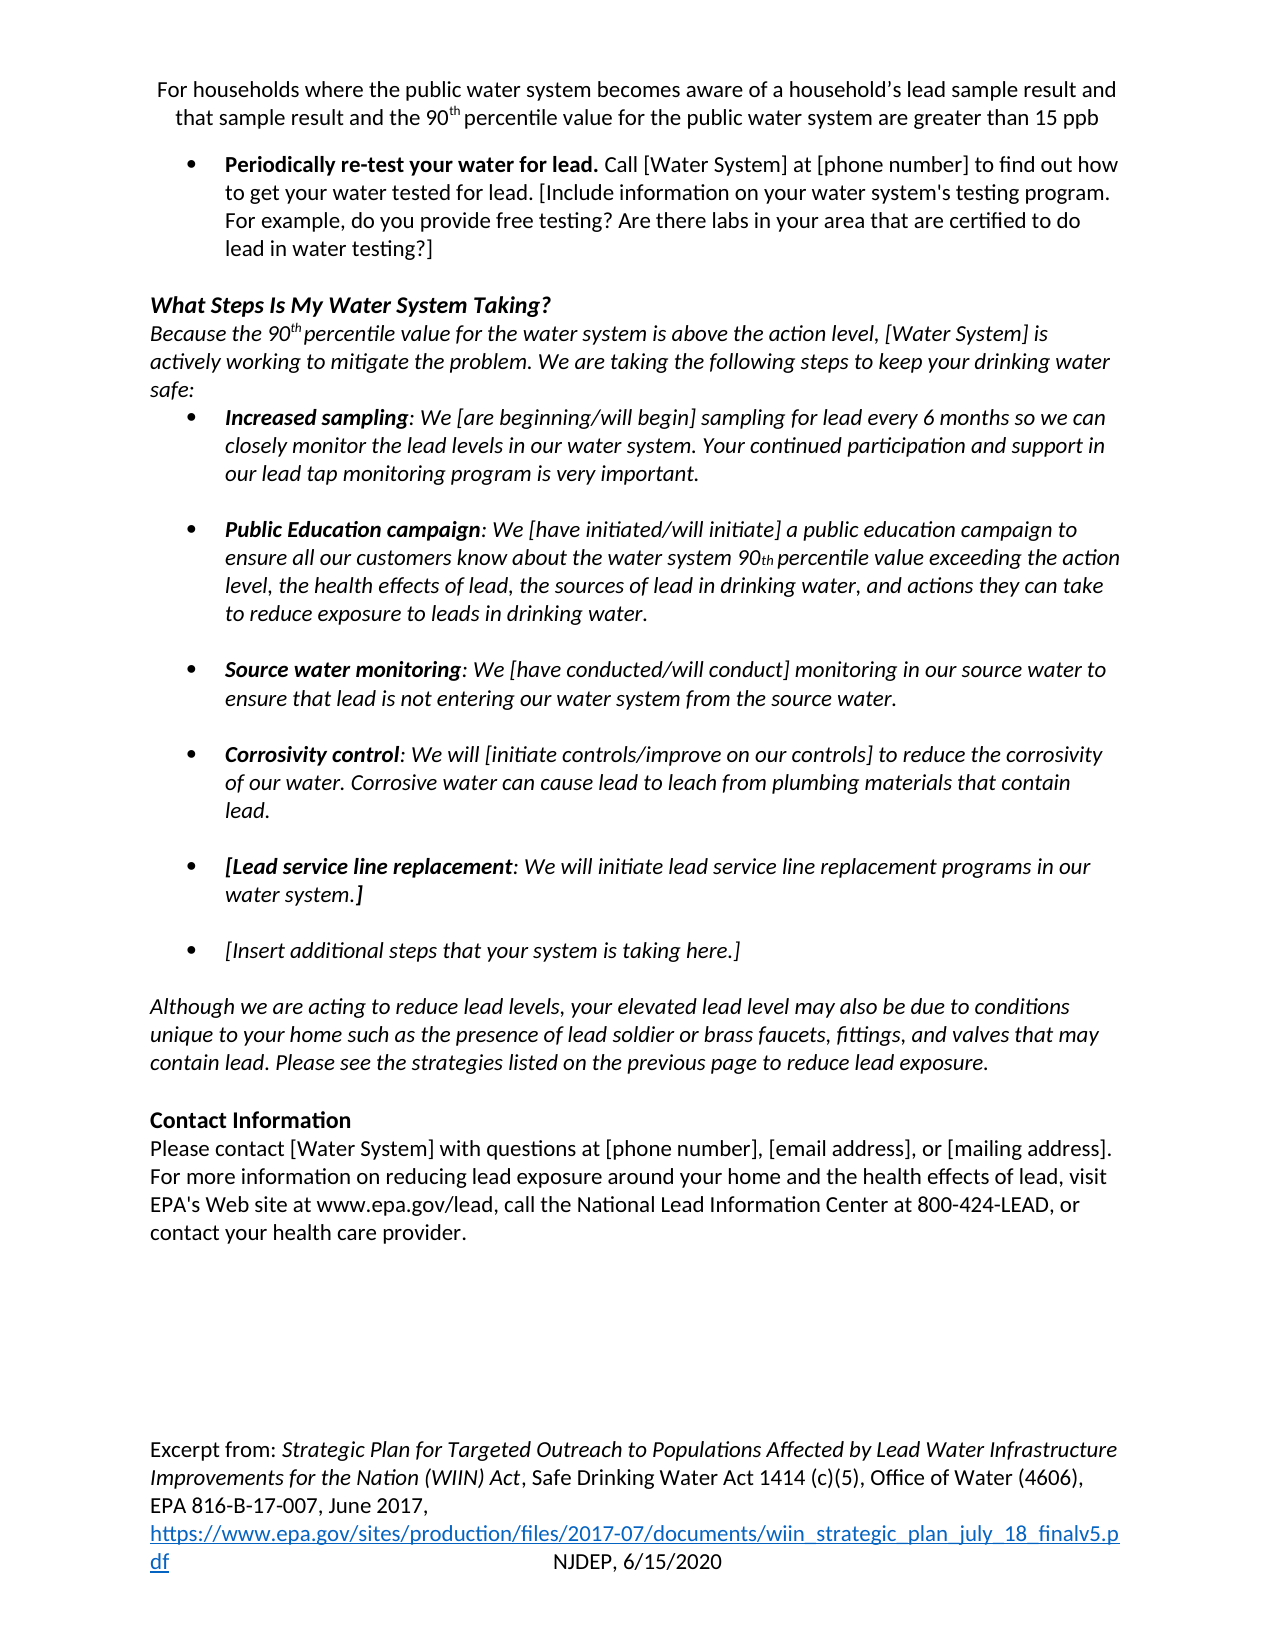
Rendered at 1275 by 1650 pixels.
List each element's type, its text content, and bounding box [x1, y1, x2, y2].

text What Steps Is My Water System Taking? [150, 290, 1125, 319]
text Although we are acting to reduce lead levels, your elevated lead level may also be due to conditions unique to your home such as the presence of lead soldier or brass faucets, fittings, and valves that may contain lead. Please see the strategies listed on the previous page to reduce lead exposure. [150, 992, 1125, 1076]
text Because the 90th percentile value for the water system is above the action level, [Water System] is actively working to mitigate the problem. We are taking the following steps to keep your drinking water safe: [150, 319, 1125, 403]
text Please contact [Water System] with questions at [phone number], [email address], or [mailing address]. For more information on reducing lead exposure around your home and the health effects of lead, visit EPA's Web site at www.epa.gov/lead, call the National Lead Information Center at 800-424-LEAD, or contact your health care provider. [150, 1134, 1125, 1247]
list [Insert additional steps that your system is taking here.] [187, 936, 1125, 964]
list Periodically re-test your water for lead. Call [Water System] at [phone number] to find out how to get your water tested for lead. [Include information on your water system's testing program. For example, do you provide free testing? Are there labs in your area that are certified to do lead in water testing?] [187, 150, 1125, 262]
list Public Education campaign: We [have initiated/will initiate] a public education campaign to ensure all our customers know about the water system 90th percentile value exceeding the action level, the health effects of lead, the sources of lead in drinking water, and actions they can take to reduce exposure to leads in drinking water. [187, 516, 1125, 628]
list Source water monitoring: We [have conducted/will conduct] monitoring in our source water to ensure that lead is not entering our water system from the source water. [187, 656, 1125, 712]
list Corrosivity control: We will [initiate controls/improve on our controls] to reduce the corrosivity of our water. Corrosive water can cause lead to leach from plumbing materials that contain lead. [187, 740, 1125, 824]
list [Lead service line replacement: We will initiate lead service line replacement programs in our water system.] [187, 852, 1125, 908]
text Contact Information [150, 1105, 1125, 1134]
list Increased sampling: We [are beginning/will begin] sampling for lead every 6 months so we can closely monitor the lead levels in our water system. Your continued participation and support in our lead tap monitoring program is very important. [187, 403, 1125, 487]
